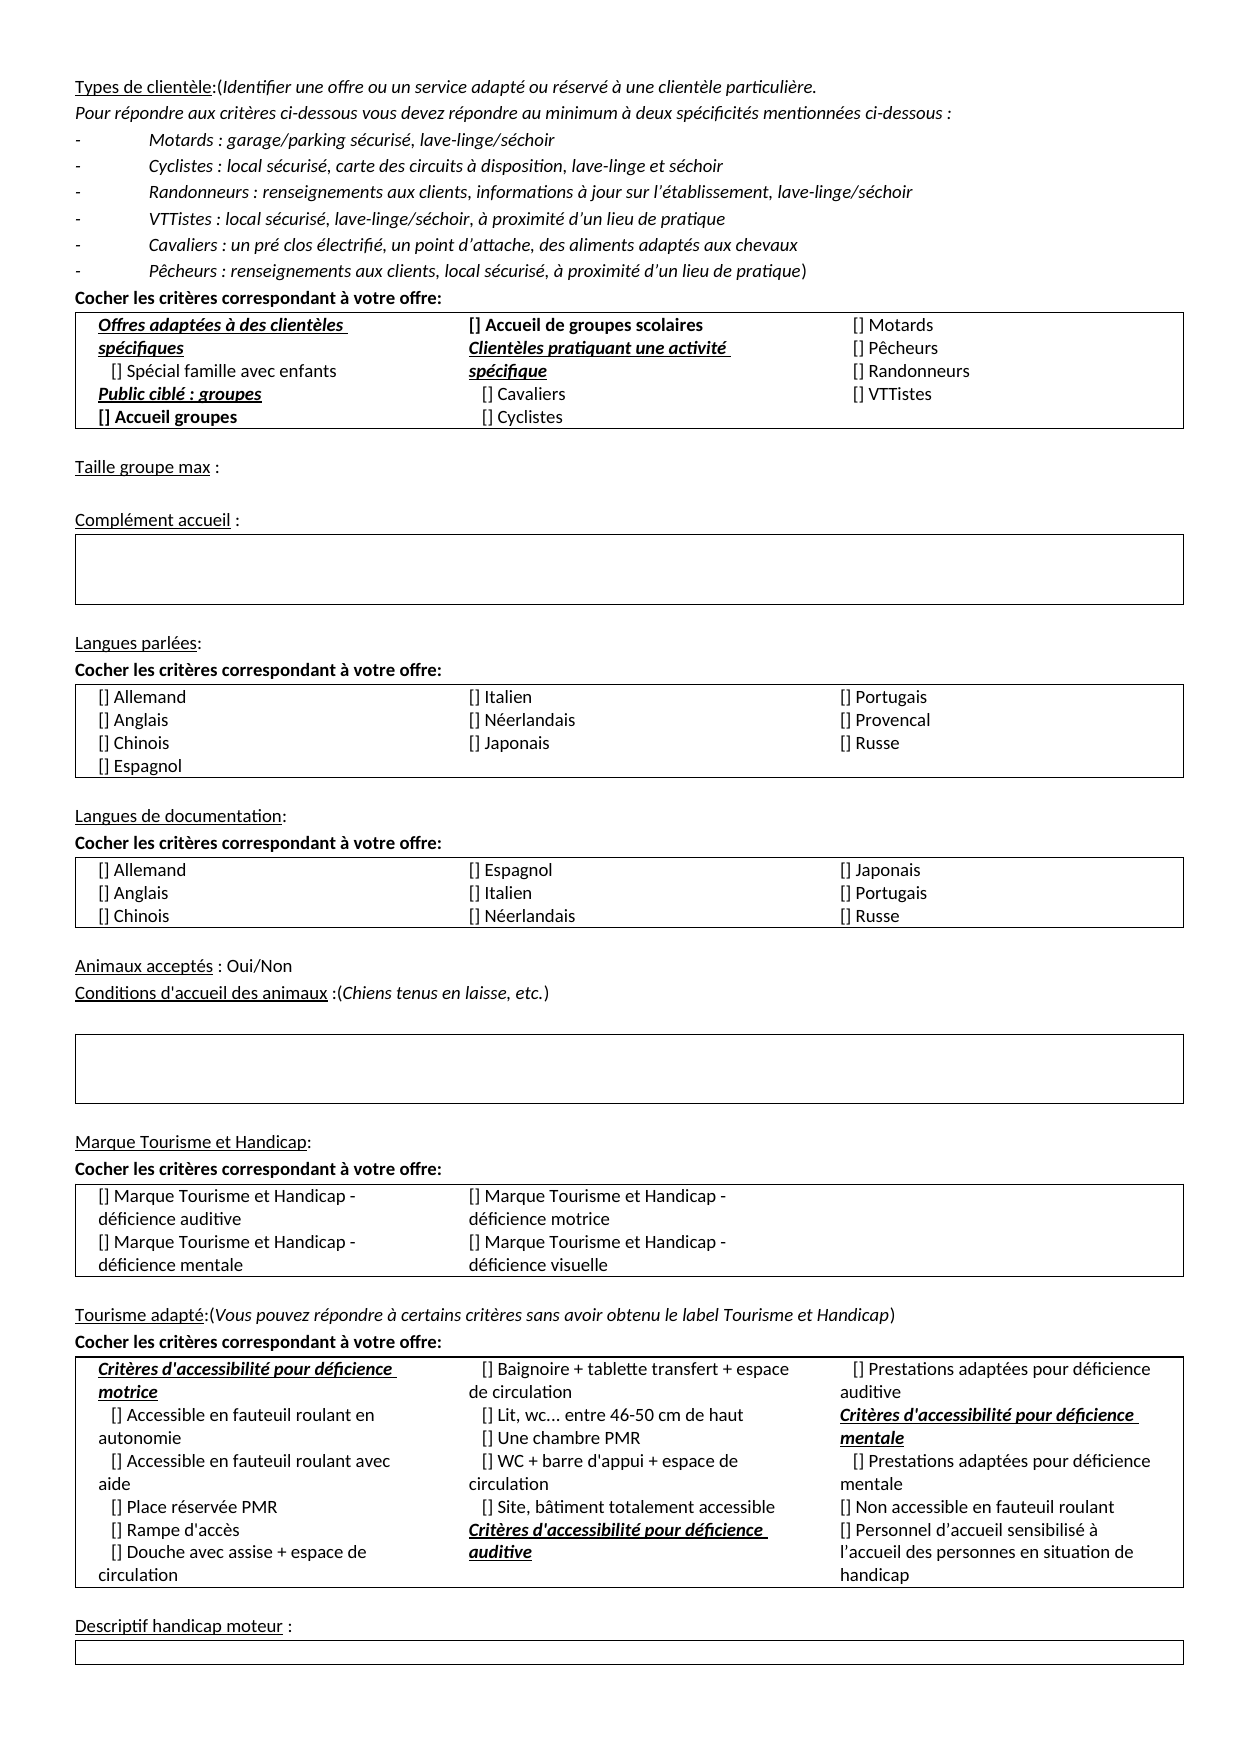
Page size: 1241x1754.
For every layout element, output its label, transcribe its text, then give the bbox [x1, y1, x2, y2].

table_header [76, 685, 446, 777]
text Cocher les critères correspondant à votre offre: [75, 1157, 1165, 1180]
table_header [817, 685, 1183, 777]
table_header [817, 1358, 1183, 1587]
table_header [76, 1641, 1183, 1664]
table_header [446, 858, 817, 927]
text Conditions d'accueil des animaux :(Chiens tenus en laisse, etc.) [75, 981, 1165, 1004]
table_header [76, 535, 1183, 604]
text Langues de documentation: [75, 804, 1165, 827]
text Cocher les critères correspondant à votre offre: [75, 1330, 1165, 1353]
text Langues parlées: [75, 632, 1165, 654]
table_header [76, 858, 446, 927]
text Cocher les critères correspondant à votre offre: [75, 831, 1165, 854]
text Tourisme adapté:(Vous pouvez répondre à certains critères sans avoir obtenu le label Tourisme et Handicap) [75, 1304, 1165, 1327]
table_header [817, 313, 1183, 428]
text Animaux acceptés : Oui/Non [75, 954, 1165, 977]
table_header [76, 1185, 446, 1276]
table_header [76, 1358, 446, 1587]
table_header [76, 313, 446, 428]
text Cocher les critères correspondant à votre offre: [75, 658, 1165, 681]
table_header [446, 1185, 817, 1276]
text Complément accueil : [75, 508, 1165, 531]
table_header [446, 1358, 817, 1587]
table_header [817, 1185, 1183, 1276]
table_header [446, 313, 817, 428]
text Types de clientèle:(Identifier une offre ou un service adapté ou réservé à une clientèle particulière. Pour répondre aux critères ci-dessous vous devez répondre au minimum à deux spécificités mentionnées ci-dessous : - Motards : garage/parking sécurisé, lave-linge/séchoir - Cyclistes : local sécurisé, carte des circuits à disposition, lave-linge et séchoir - Randonneurs : renseignements aux clients, informations à jour sur l’établissement, lave-linge/séchoir - VTTistes : local sécurisé, lave-linge/séchoir, à proximité d’un lieu de pratique - Cavaliers : un pré clos électrifié, un point d’attache, des aliments adaptés aux chevaux - Pêcheurs : renseignements aux clients, local sécurisé, à proximité d’un lieu de pratique) [75, 75, 1165, 282]
text Cocher les critères correspondant à votre offre: [75, 286, 1165, 309]
table_header [817, 858, 1183, 927]
text Marque Tourisme et Handicap: [75, 1131, 1165, 1154]
table_header [446, 685, 817, 777]
text Descriptif handicap moteur : [75, 1614, 1165, 1637]
text Taille groupe max : [75, 455, 1165, 478]
table_header [76, 1035, 1183, 1103]
